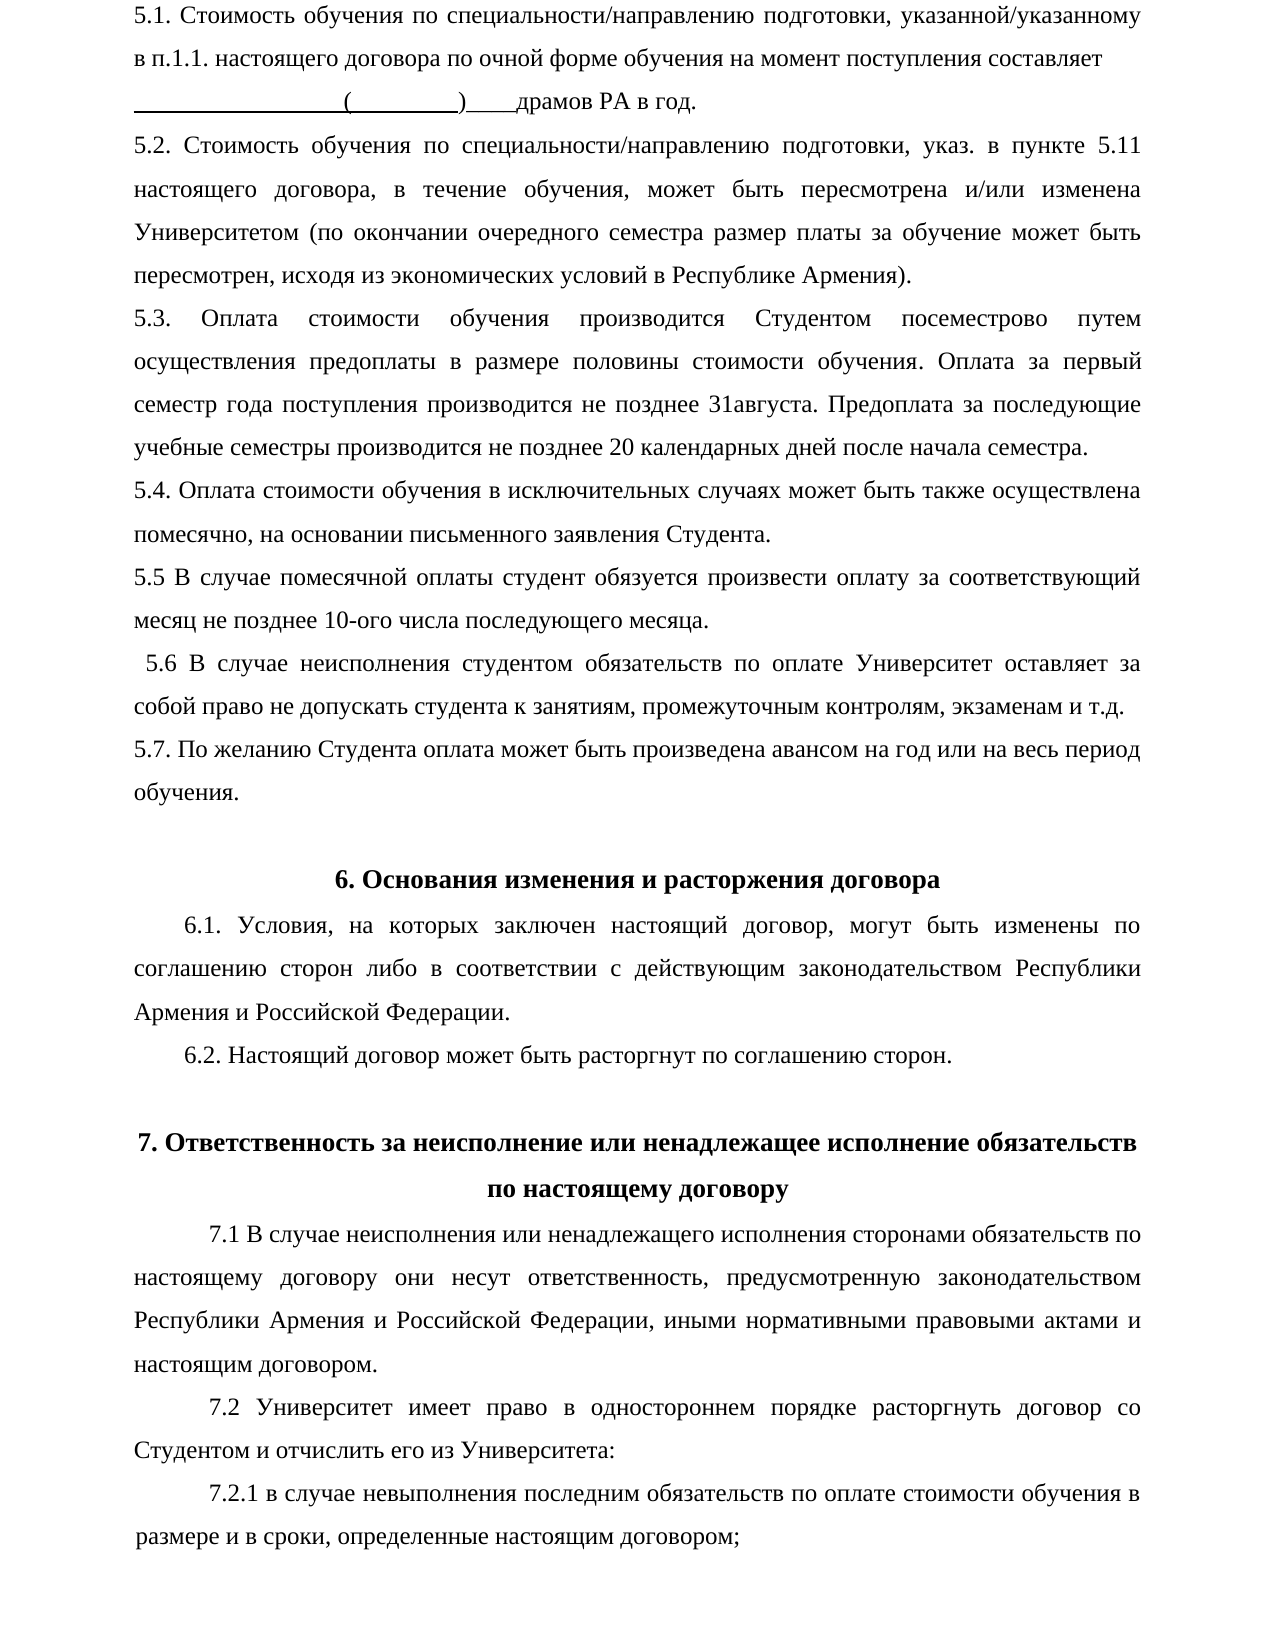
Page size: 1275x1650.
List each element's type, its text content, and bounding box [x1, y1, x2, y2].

text 5.4. Оплата стоимости обучения в исключительных случаях может быть также осуществлена помесячно, на основании письменного заявления Студента. [133, 476, 1142, 547]
text 7.2 Университет имеет право в одностороннем порядке расторгнуть договор со Студентом и отчислить его из Университета: [133, 1392, 1142, 1464]
text 7.2.1 в случае невыполнения последним обязательств по оплате стоимости обучения в размере и в сроки, определенные настоящим договором; [135, 1478, 1142, 1550]
text 7.1 В случае неисполнения или ненадлежащего исполнения сторонами обязательств по настоящему договору они несут ответственность, предусмотренную законодательством Республики Армения и Российской Федерации, иными нормативными правовыми актами и настоящим договором. [133, 1219, 1142, 1377]
text 5.1. Стоимость обучения по специальности/направлению подготовки, указанной/указанному в п.1.1. настоящего договора по очной форме обучения на момент поступления составляет [133, 0, 1142, 72]
text ( )____драмов РА в год. [133, 86, 1142, 115]
text 5.2. Стоимость обучения по специальности/направлению подготовки, указ. в пункте 5.11 настоящего договора, в течение обучения, может быть пересмотрена и/или изменена Университетом (по окончании очередного семестра размер платы за обучение может быть пересмотрен, исходя из экономических условий в Республике Армения). [133, 131, 1142, 289]
text 7. Ответственность за неисполнение или ненадлежащее исполнение обязательств по настоящему договору [133, 1126, 1142, 1204]
text 6.1. Условия, на которых заключен настоящий договор, могут быть изменены по соглашению сторон либо в соответствии с действующим законодательством Республики Армения и Российской Федерации. [133, 910, 1142, 1025]
text 5.5 В случае помесячной оплаты студент обязуется произвести оплату за соответствующий месяц не позднее 10-ого числа последующего месяца. [133, 562, 1142, 634]
text 6. Основания изменения и расторжения договора [133, 864, 1142, 895]
text 6.2. Настоящий договор может быть расторгнут по соглашению сторон. [133, 1040, 1142, 1068]
text 5.6 В случае неисполнения студентом обязательств по оплате Университет оставляет за собой право не допускать студента к занятиям, промежуточным контролям, экзаменам и т.д. [133, 648, 1142, 720]
text 5.7. По желанию Студента оплата может быть произведена авансом на год или на весь период обучения. [133, 734, 1142, 806]
text 5.3. Оплата стоимости обучения производится Студентом посеместрово путем осуществления предоплаты в размере половины стоимости обучения. Оплата за первый семестр года поступления производится не позднее 31августа. Предоплата за последующие учебные семестры производится не позднее 20 календарных дней после начала семестра. [133, 303, 1142, 461]
